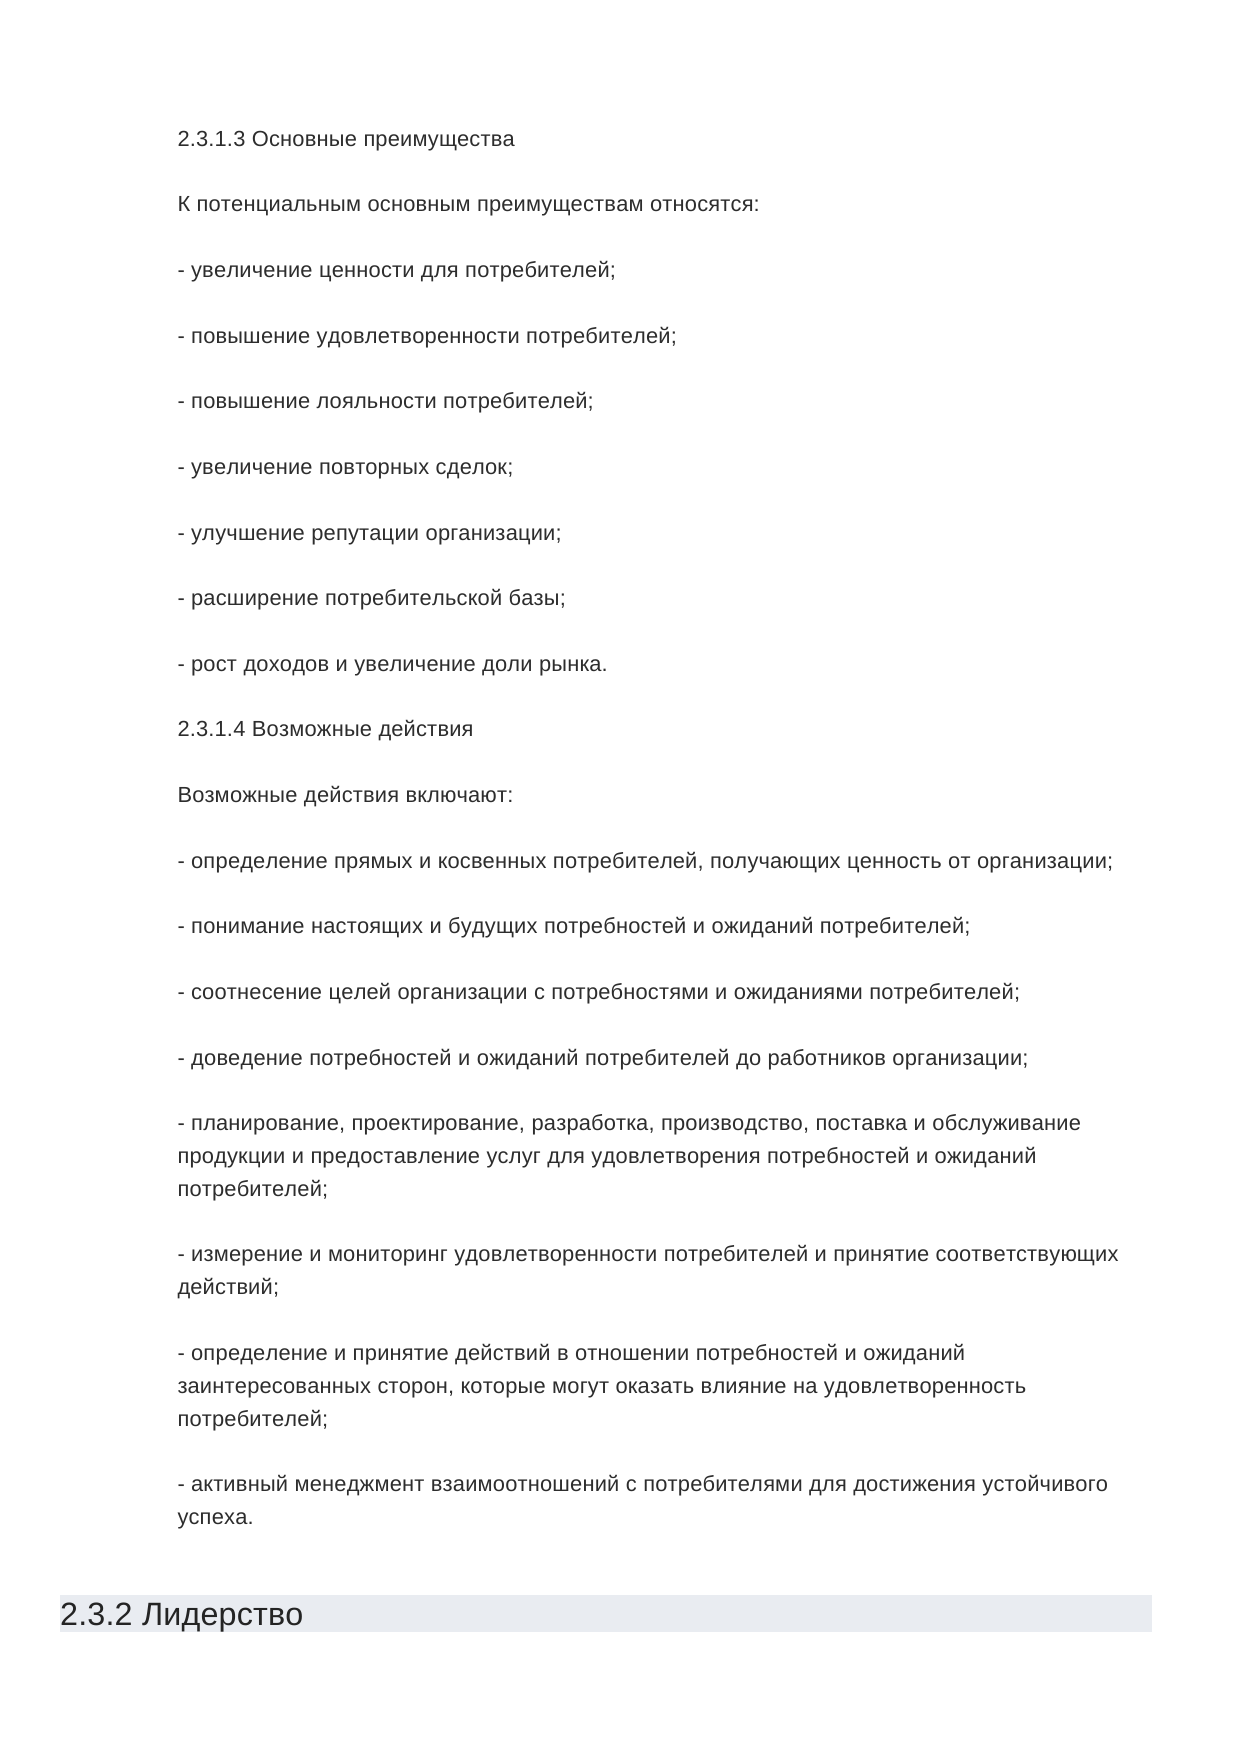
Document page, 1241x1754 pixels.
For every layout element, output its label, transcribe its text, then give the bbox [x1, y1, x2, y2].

text 2.3.1.4 Возможные действия Возможные действия включают: - определение прямых и косвенных потребителей, получающих ценность от организации; - понимание настоящих и будущих потребностей и ожиданий потребителей; - соотнесение целей организации с потребностями и ожиданиями потребителей; - доведение потребностей и ожиданий потребителей до работников организации; - планирование, проектирование, разработка, производство, поставка и обслуживание продукции и предоставление услуг для удовлетворения потребностей и ожиданий потребителей; - измерение и мониторинг удовлетворенности потребителей и принятие соответствующих действий; - определение и принятие действий в отношении потребностей и ожиданий заинтересованных сторон, которые могут оказать влияние на удовлетворенность потребителей; - активный менеджмент взаимоотношений с потребителями для достижения устойчивого успеха. [177, 709, 1152, 1595]
text 2.3.2 Лидерство [60, 1595, 1152, 1632]
text 2.3.1.3 Основные преимущества К потенциальным основным преимуществам относятся: - увеличение ценности для потребителей; - повышение удовлетворенности потребителей; - повышение лояльности потребителей; - увеличение повторных сделок; - улучшение репутации организации; - расширение потребительской базы; - рост доходов и увеличение доли рынка. [177, 118, 1152, 709]
